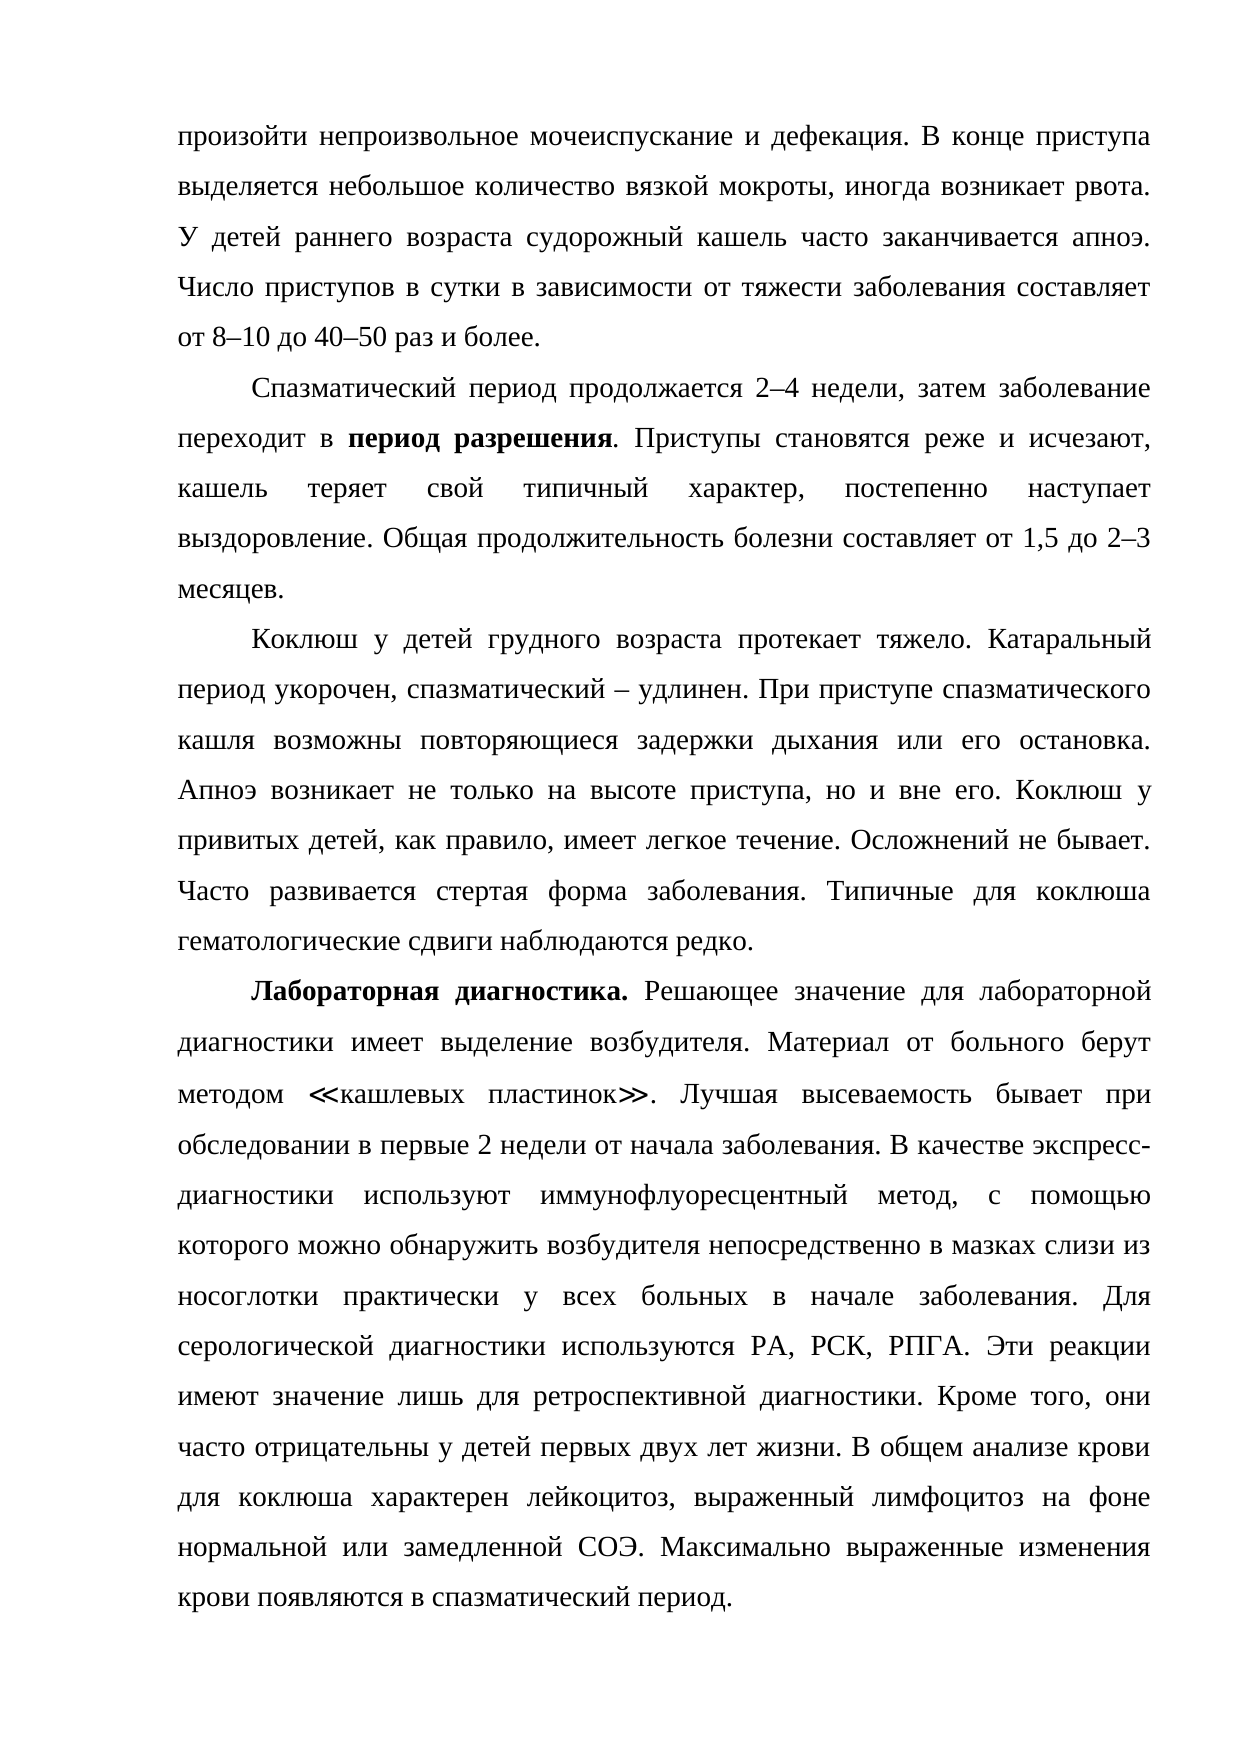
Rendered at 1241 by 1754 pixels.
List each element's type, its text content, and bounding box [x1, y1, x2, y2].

text Коклюш у детей грудного возраста протекает тяжело. Катаральный период укорочен, спазматический – удлинен. При приступе спазматического кашля возможны повторяющиеся задержки дыхания или его остановка. Апноэ возникает не только на высоте приступа, но и вне его. Коклюш у привитых детей, как правило, имеет легкое течение. Осложнений не бывает. Часто развивается стертая форма заболевания. Типичные для коклюша гематологические сдвиги наблюдаются редко. [177, 621, 1152, 957]
text Лабораторная диагностика. Решающее значение для лабораторной диагностики имеет выделение возбудителя. Материал от больного берут методом ≪кашлевых пластинок≫. Лучшая высеваемость бывает при обследовании в первые 2 недели от начала заболевания. В качестве экспресс-диагностики используют иммунофлуоресцентный метод, с помощью которого можно обнаружить возбудителя непосредственно в мазках слизи из носоглотки практически у всех больных в начале заболевания. Для серологической диагностики используются РА, РСК, РПГА. Эти реакции имеют значение лишь для ретроспективной диагностики. Кроме того, они часто отрицательны у детей первых двух лет жизни. В общем анализе крови для коклюша характерен лейкоцитоз, выраженный лимфоцитоз на фоне нормальной или замедленной СОЭ. Максимально выраженные изменения крови появляются в спазматический период. [177, 973, 1152, 1613]
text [177, 118, 1152, 353]
text Спазматический период продолжается 2–4 недели, затем заболевание переходит в период разрешения. Приступы становятся реже и исчезают, кашель теряет свой типичный характер, постепенно наступает выздоровление. Общая продолжительность болезни составляет от 1,5 до 2–3 месяцев. [177, 370, 1152, 604]
